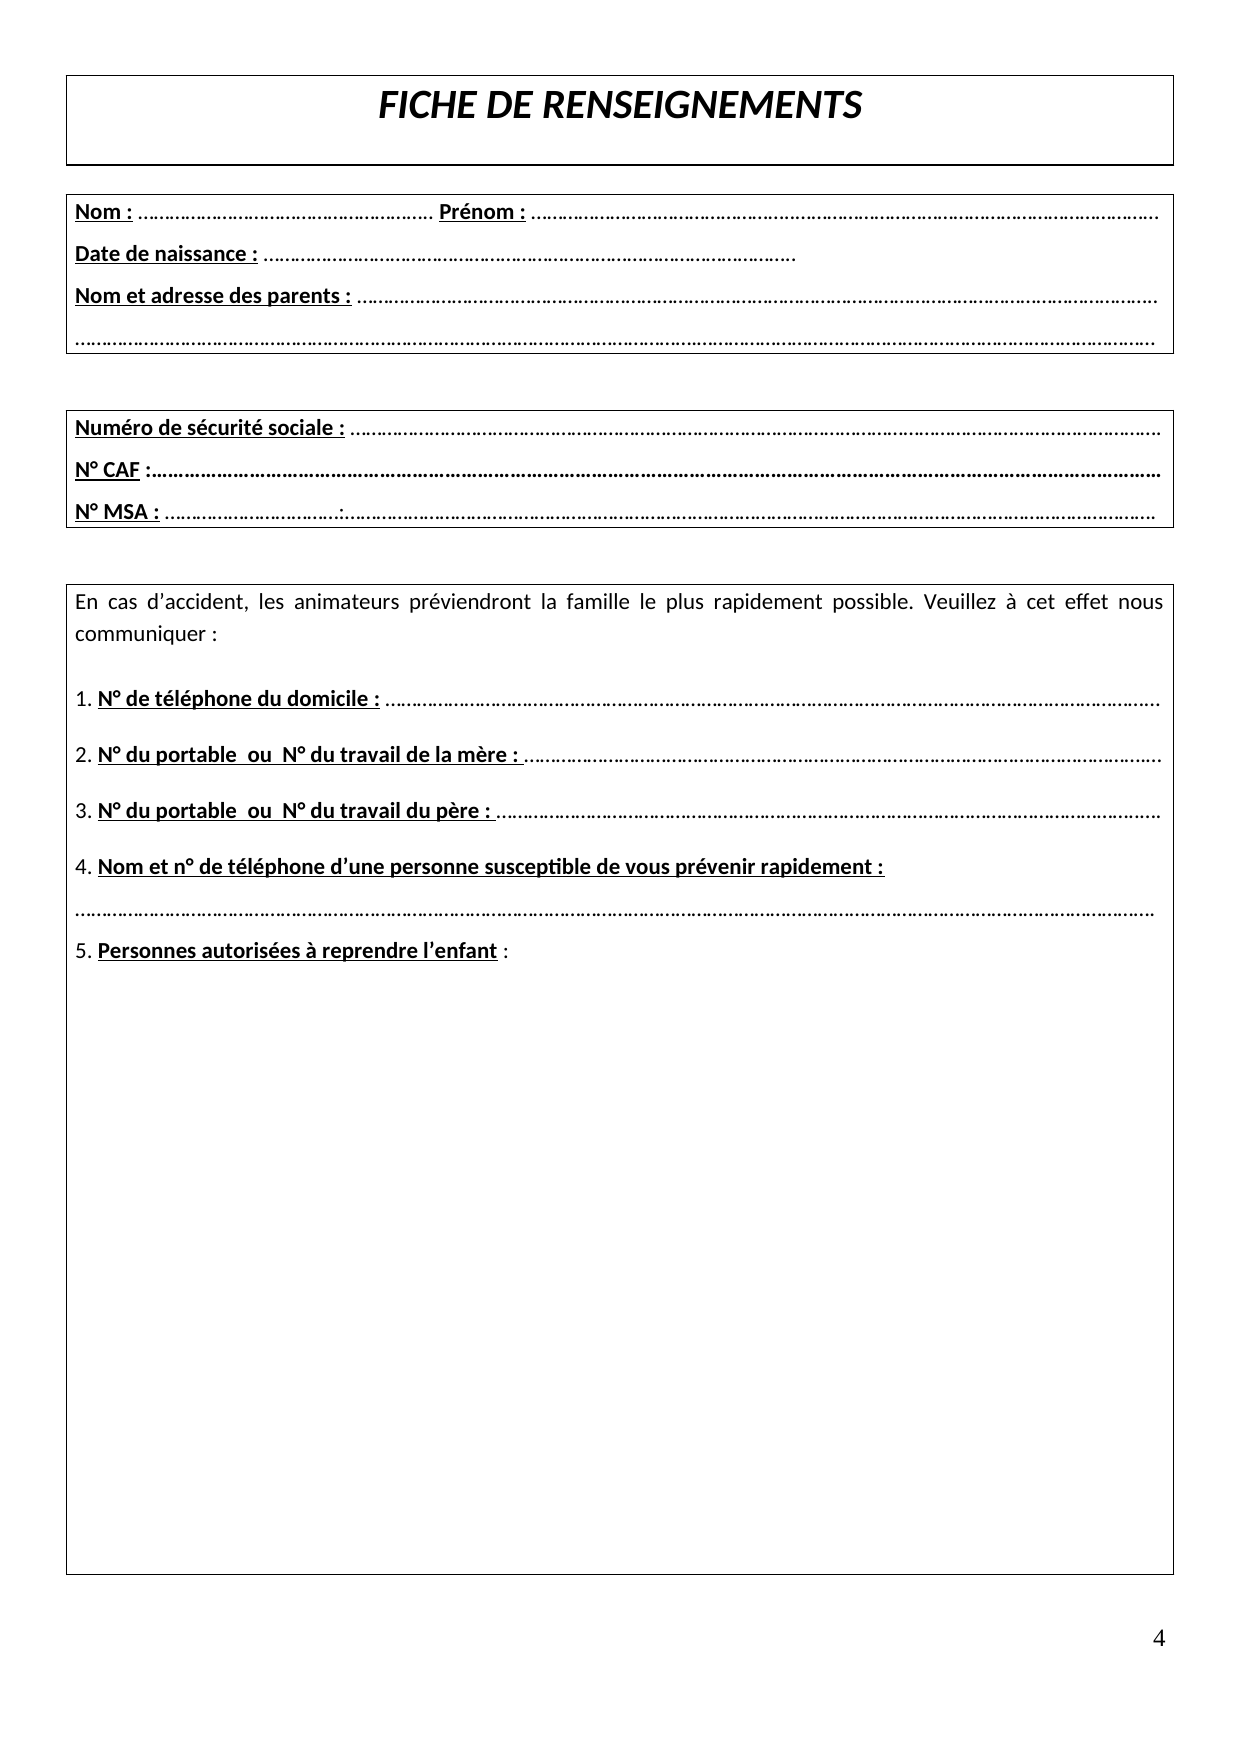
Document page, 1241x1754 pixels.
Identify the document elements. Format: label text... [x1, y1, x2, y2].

text En cas d’accident, les animateurs préviendront la famille le plus rapidement possible. Veuillez à cet effet nous communiquer : [67, 585, 1173, 647]
text N° MSA : ……………………………:………………………………………………………………………………………………………………………………………. [67, 494, 1173, 527]
text ……………………………………………………………………………………………………………………………………………………………………………………. [67, 891, 1173, 922]
text N° CAF :…………………………………………………………………………………………………………………………………………………………………… [67, 452, 1173, 483]
text 2. N° du portable ou N° du travail de la mère : ……………………………………………………………………………………………………….… [67, 737, 1173, 768]
text 1. N° de téléphone du domicile : ………………………………………………………………………………………………………………………………... [67, 681, 1173, 712]
text 4. Nom et n° de téléphone d’une personne susceptible de vous prévenir rapidement : [67, 849, 1173, 880]
text ……………………………………………………………………………………………………….…………………………………………………………………………… [67, 319, 1173, 353]
text FICHE DE RENSEIGNEMENTS [67, 76, 1173, 137]
text Date de naissance : ……………………………………………………………………………………….. [67, 236, 1173, 267]
text 3. N° du portable ou N° du travail du père : …………………………………………………………………………………………………………..…. [67, 793, 1173, 824]
text Nom : ……………………………………………….. Prénom : …………………………………………..…………………………………………………………… [67, 195, 1173, 225]
text 5. Personnes autorisées à reprendre l’enfant : [67, 933, 1173, 964]
text Numéro de sécurité sociale : ………………………………………………………………………………………………………………………………………. [67, 411, 1173, 441]
text Nom et adresse des parents : …………………………………………………………………………………………………………………………………….. [67, 278, 1173, 309]
